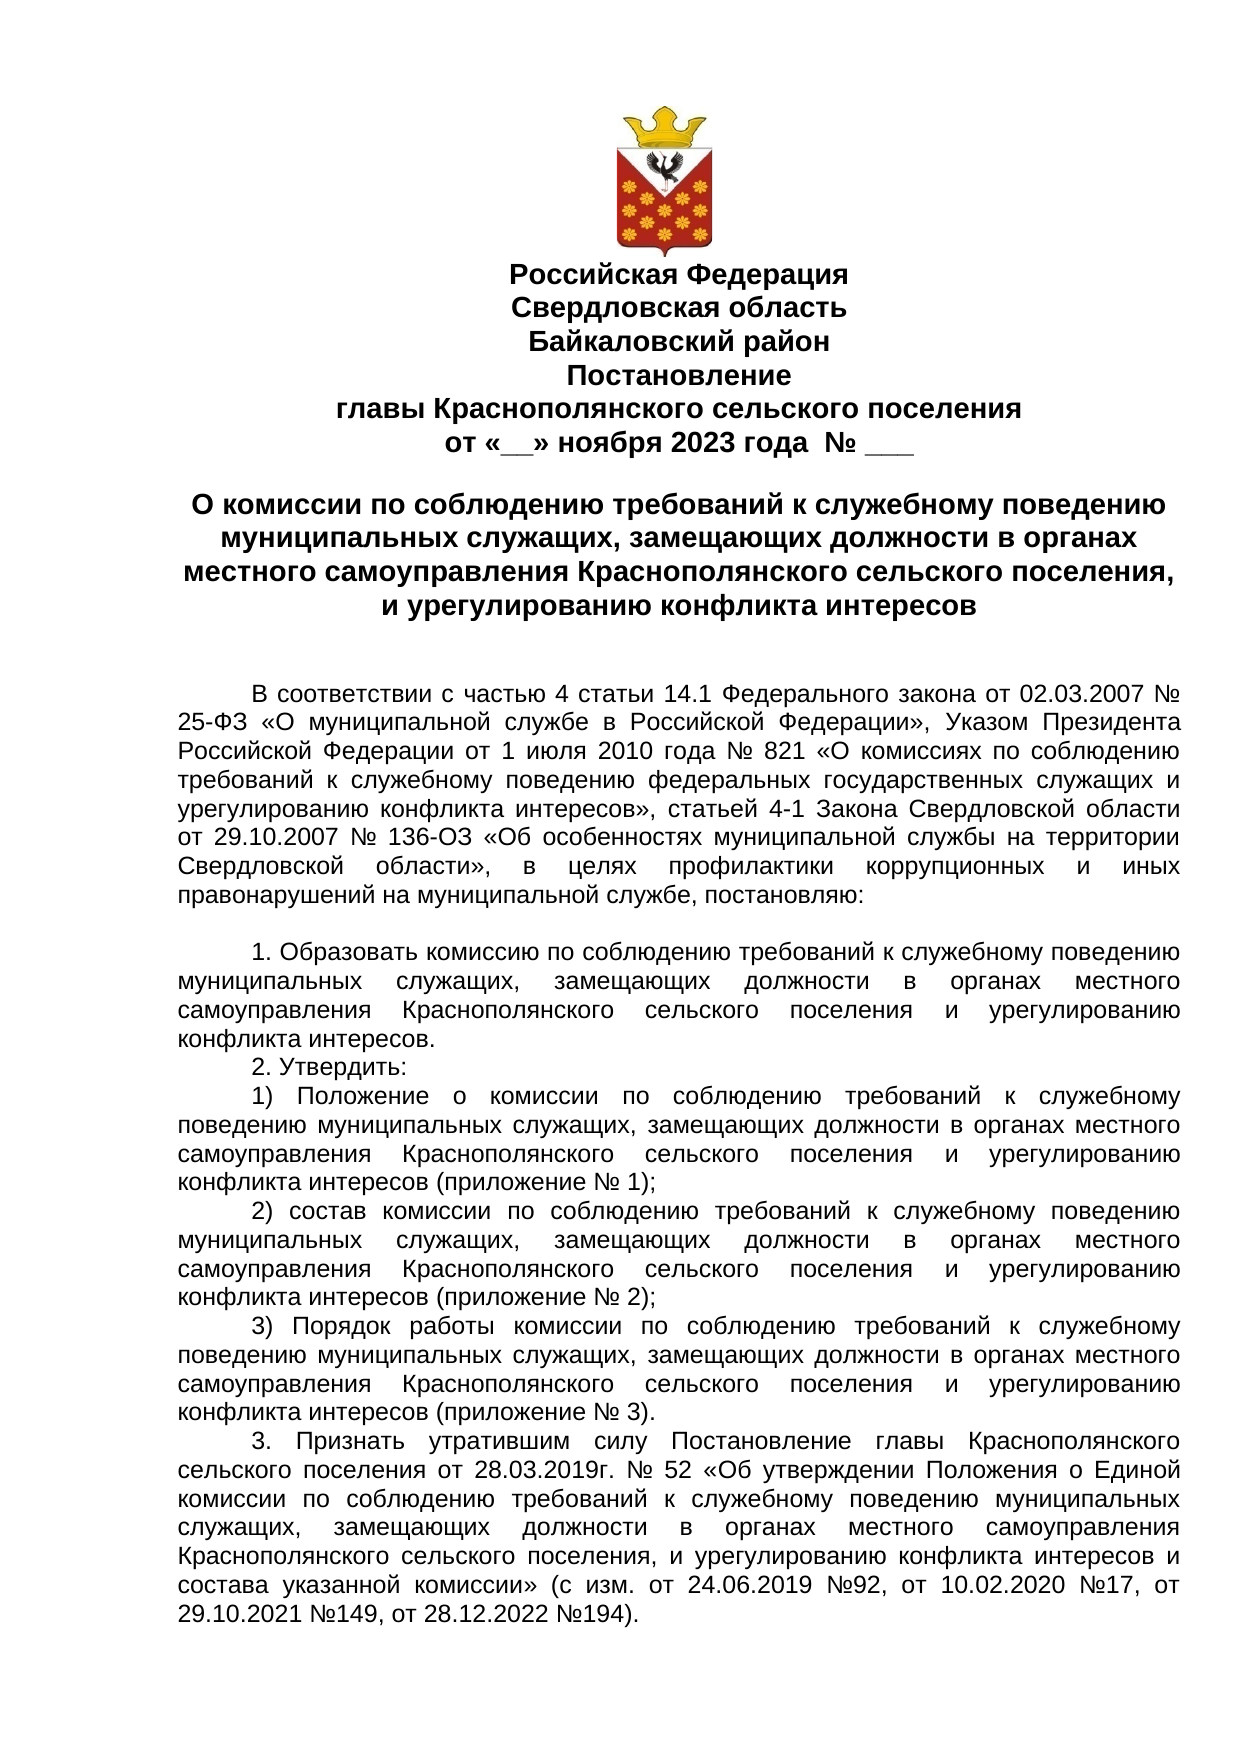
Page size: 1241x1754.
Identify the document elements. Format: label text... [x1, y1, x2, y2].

text Байкаловский район [177, 324, 1181, 357]
text В соответствии с частью 4 статьи 14.1 Федерального закона от 02.03.2007 № 25-ФЗ «О муниципальной службе в Российской Федерации», Указом Президента Российской Федерации от 1 июля 2010 года № 821 «О комиссиях по соблюдению требований к служебному поведению федеральных государственных служащих и урегулированию конфликта интересов», статьей 4-1 Закона Свердловской области от 29.10.2007 № 136-ОЗ «Об особенностях муниципальной службы на территории Свердловской области», в целях профилактики коррупционных и иных правонарушений на муниципальной службе, постановляю: [177, 678, 1181, 908]
text 3. Признать утратившим силу Постановление главы Краснополянского сельского поселения от 28.03.2019г. № 52 «Об утверждении Положения о Единой комиссии по соблюдению требований к служебному поведению муниципальных служащих, замещающих должности в органах местного самоуправления Краснополянского сельского поселения, и урегулированию конфликта интересов и состава указанной комиссии» (с изм. от 24.06.2019 №92, от 10.02.2020 №17, от 29.10.2021 №149, от 28.12.2022 №194). [177, 1426, 1181, 1627]
text Постановление [177, 357, 1181, 391]
text от «__» ноября 2023 года № ___ [177, 424, 1181, 458]
text 2. Утвердить: [177, 1052, 1181, 1081]
text 2) состав комиссии по соблюдению требований к служебному поведению муниципальных служащих, замещающих должности в органах местного самоуправления Краснополянского сельского поселения и урегулированию конфликта интересов (приложение № 2); [177, 1196, 1181, 1311]
picture [616, 106, 713, 257]
text 1. Образовать комиссию по соблюдению требований к служебному поведению муниципальных служащих, замещающих должности в органах местного самоуправления Краснополянского сельского поселения и урегулированию конфликта интересов. [177, 937, 1181, 1052]
text Свердловская область [177, 290, 1181, 324]
text О комиссии по соблюдению требований к служебному поведению муниципальных служащих, замещающих должности в органах местного самоуправления Краснополянского сельского поселения, и урегулированию конфликта интересов [177, 487, 1181, 621]
text 3) Порядок работы комиссии по соблюдению требований к служебному поведению муниципальных служащих, замещающих должности в органах местного самоуправления Краснополянского сельского поселения и урегулированию конфликта интересов (приложение № 3). [177, 1311, 1181, 1426]
text Российская Федерация [177, 257, 1181, 290]
text главы Краснополянского сельского поселения [177, 391, 1181, 424]
text 1) Положение о комиссии по соблюдению требований к служебному поведению муниципальных служащих, замещающих должности в органах местного самоуправления Краснополянского сельского поселения и урегулированию конфликта интересов (приложение № 1); [177, 1081, 1181, 1196]
